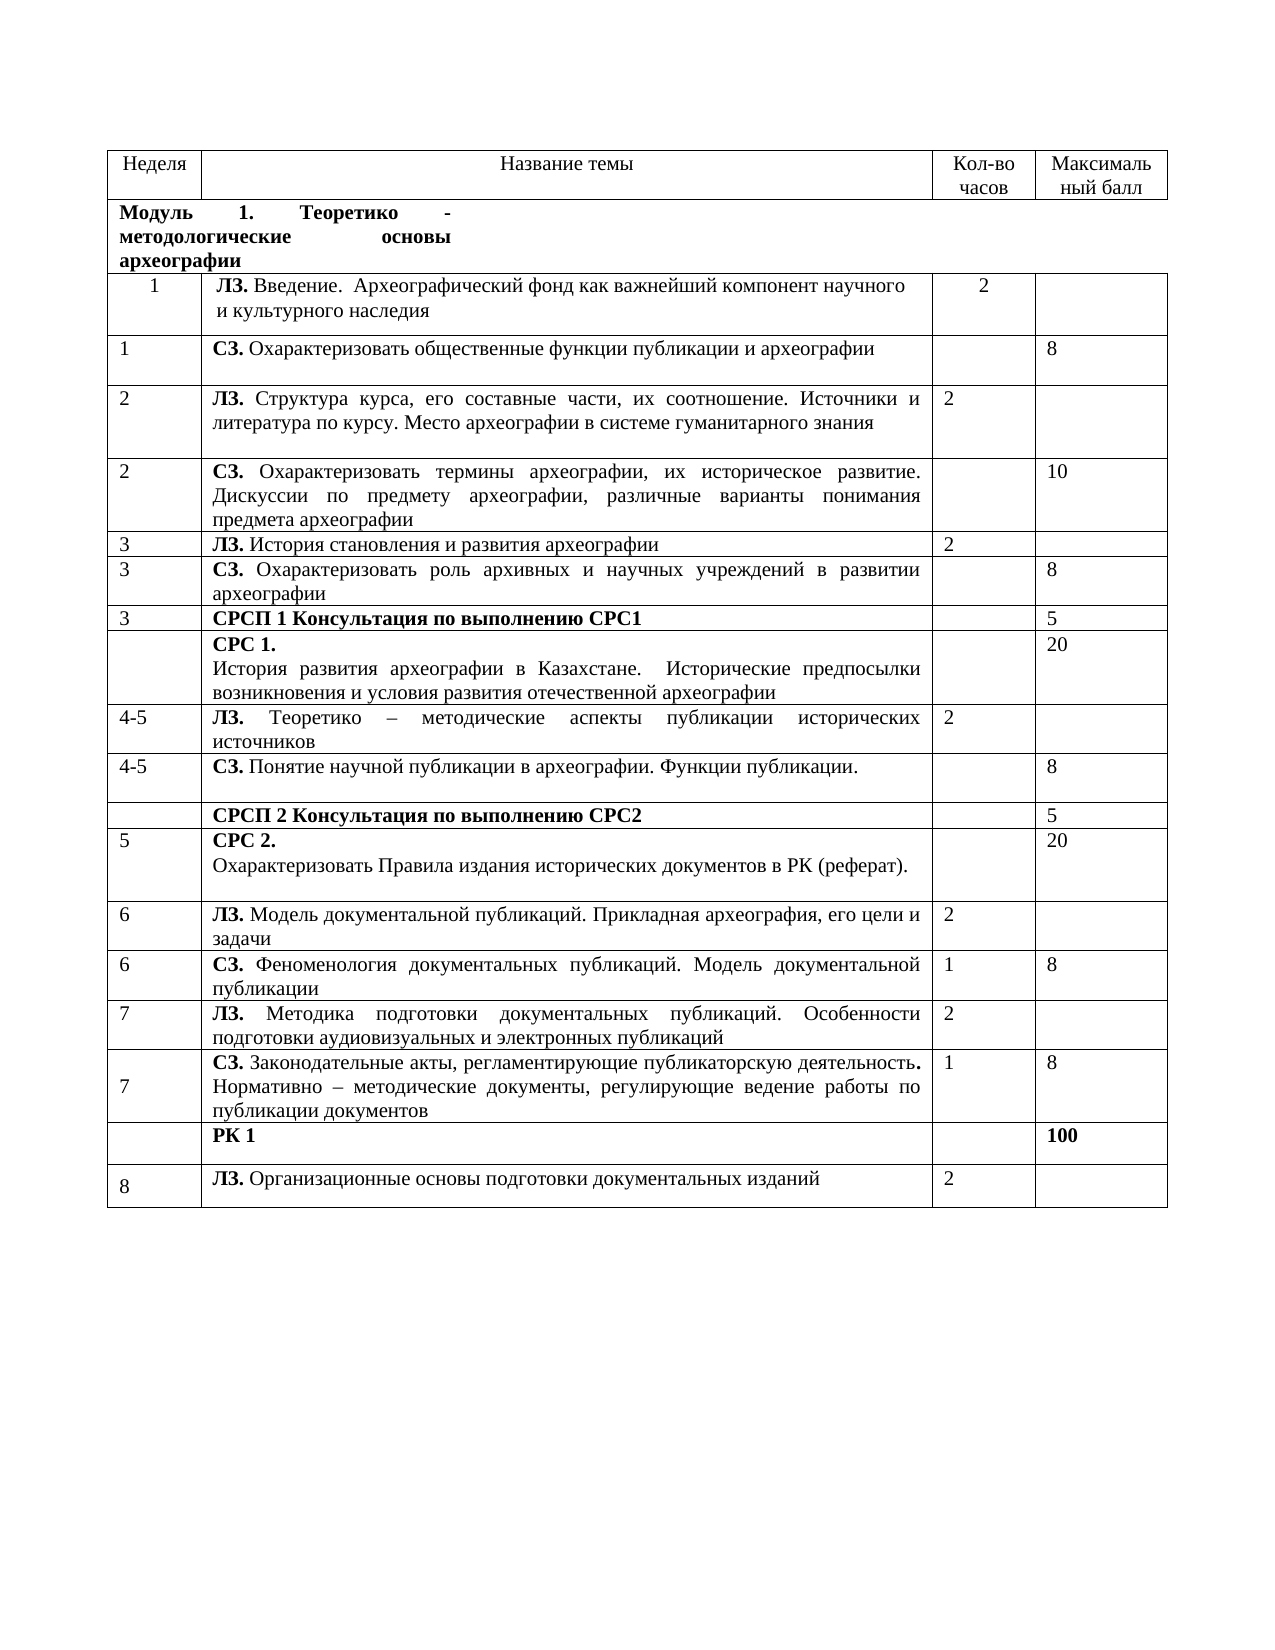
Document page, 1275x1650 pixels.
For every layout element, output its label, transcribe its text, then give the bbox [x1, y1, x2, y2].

table_cell 2 [933, 1001, 1035, 1049]
table_cell 3 [108, 532, 201, 556]
table_cell 20 [1036, 631, 1167, 704]
table_cell [1036, 1001, 1167, 1049]
table_cell [1036, 274, 1167, 335]
table_cell 5 [108, 829, 201, 901]
table_cell 100 [1036, 1123, 1167, 1164]
table_cell ЛЗ. Модель документальной публикаций. Прикладная археография, его цели и задачи [202, 902, 932, 950]
table_header Название темы [202, 151, 932, 199]
table_cell [108, 631, 201, 704]
table_cell [1036, 705, 1167, 753]
table_cell ЛЗ. Теоретико – методические аспекты публикации исторических источников [202, 705, 932, 753]
table_cell СРСП 2 Консультация по выполнению СРС2 [202, 803, 932, 827]
table_cell 8 [1036, 557, 1167, 605]
table_cell СЗ. Понятие научной публикации в археографии. Функции публикации. [202, 754, 932, 802]
table_cell 1 [108, 274, 201, 335]
table_cell [933, 631, 1035, 704]
table_cell Модуль 1. Теоретико -методологические основы археографии [108, 200, 462, 272]
table_cell 6 [108, 951, 201, 999]
table_cell 3 [108, 557, 201, 605]
table_header Неделя [108, 151, 201, 199]
table_cell ЛЗ. Введение. Археографический фонд как важнейший компонент научного и культурного наследия [202, 274, 932, 335]
table_cell [933, 829, 1035, 901]
table_cell 4-5 [108, 705, 201, 753]
table_cell [1036, 1165, 1167, 1207]
table_cell 1 [108, 336, 201, 384]
table_cell СРС 1. История развития археографии в Казахстане. Исторические предпосылки возникновения и условия развития отечественной археографии [202, 631, 932, 704]
table_cell ЛЗ. Организационные основы подготовки документальных изданий [202, 1165, 932, 1207]
table_cell 2 [933, 1165, 1035, 1207]
table_cell СРС 2. Охарактеризовать Правила издания исторических документов в РК (реферат). [202, 829, 932, 901]
table_cell 8 [108, 1165, 201, 1207]
table_cell ЛЗ. Структура курса, его составные части, их соотношение. Источники и литература по курсу. Место археографии в системе гуманитарного знания [202, 386, 932, 458]
table_cell СЗ. Феноменология документальных публикаций. Модель документальной публикации [202, 951, 932, 999]
table_cell 1 [933, 1050, 1035, 1122]
table_cell 2 [108, 459, 201, 531]
table_cell 4-5 [108, 754, 201, 802]
table_cell 3 [108, 606, 201, 630]
table_cell РК 1 [202, 1123, 932, 1164]
table_cell 5 [1036, 803, 1167, 827]
table_cell [933, 336, 1035, 384]
table_cell 6 [108, 902, 201, 950]
table_cell [933, 754, 1035, 802]
table_cell 8 [1036, 336, 1167, 384]
table_cell 2 [933, 705, 1035, 753]
table_cell [108, 1123, 201, 1164]
table_cell СЗ. Охарактеризовать роль архивных и научных учреждений в развитии археографии [202, 557, 932, 605]
table_cell [1036, 386, 1167, 458]
table_cell 8 [1036, 754, 1167, 802]
table_cell [108, 803, 201, 827]
table_cell 2 [933, 532, 1035, 556]
table_cell ЛЗ. История становления и развития археографии [202, 532, 932, 556]
table_cell 8 [1036, 951, 1167, 999]
table_header Максимальный балл [1036, 151, 1167, 199]
table_cell СРСП 1 Консультация по выполнению СРС1 [202, 606, 932, 630]
table_header Кол-во часов [933, 151, 1035, 199]
table_cell [1036, 902, 1167, 950]
table_cell 5 [1036, 606, 1167, 630]
table_cell [933, 557, 1035, 605]
table_cell 20 [1036, 829, 1167, 901]
table_cell [933, 1123, 1035, 1164]
table_cell 10 [1036, 459, 1167, 531]
table_cell СЗ. Охарактеризовать термины археографии, их историческое развитие. Дискуссии по предмету археографии, различные варианты понимания предмета археографии [202, 459, 932, 531]
table_cell 2 [933, 902, 1035, 950]
table_cell 7 [108, 1050, 201, 1122]
table_cell 7 [108, 1001, 201, 1049]
table_cell [933, 606, 1035, 630]
table_cell 1 [933, 951, 1035, 999]
table_cell [933, 803, 1035, 827]
table_cell 2 [933, 274, 1035, 335]
table_cell [933, 459, 1035, 531]
table_cell 2 [933, 386, 1035, 458]
table_cell СЗ. Охарактеризовать общественные функции публикации и археографии [202, 336, 932, 384]
table_cell 8 [1036, 1050, 1167, 1122]
table_cell 2 [108, 386, 201, 458]
table_cell СЗ. Законодательные акты, регламентирующие публикаторскую деятельность. Нормативно – методические документы, регулирующие ведение работы по публикации документов [202, 1050, 932, 1122]
table_cell [1036, 532, 1167, 556]
table_cell ЛЗ. Методика подготовки документальных публикаций. Особенности подготовки аудиовизуальных и электронных публикаций [202, 1001, 932, 1049]
